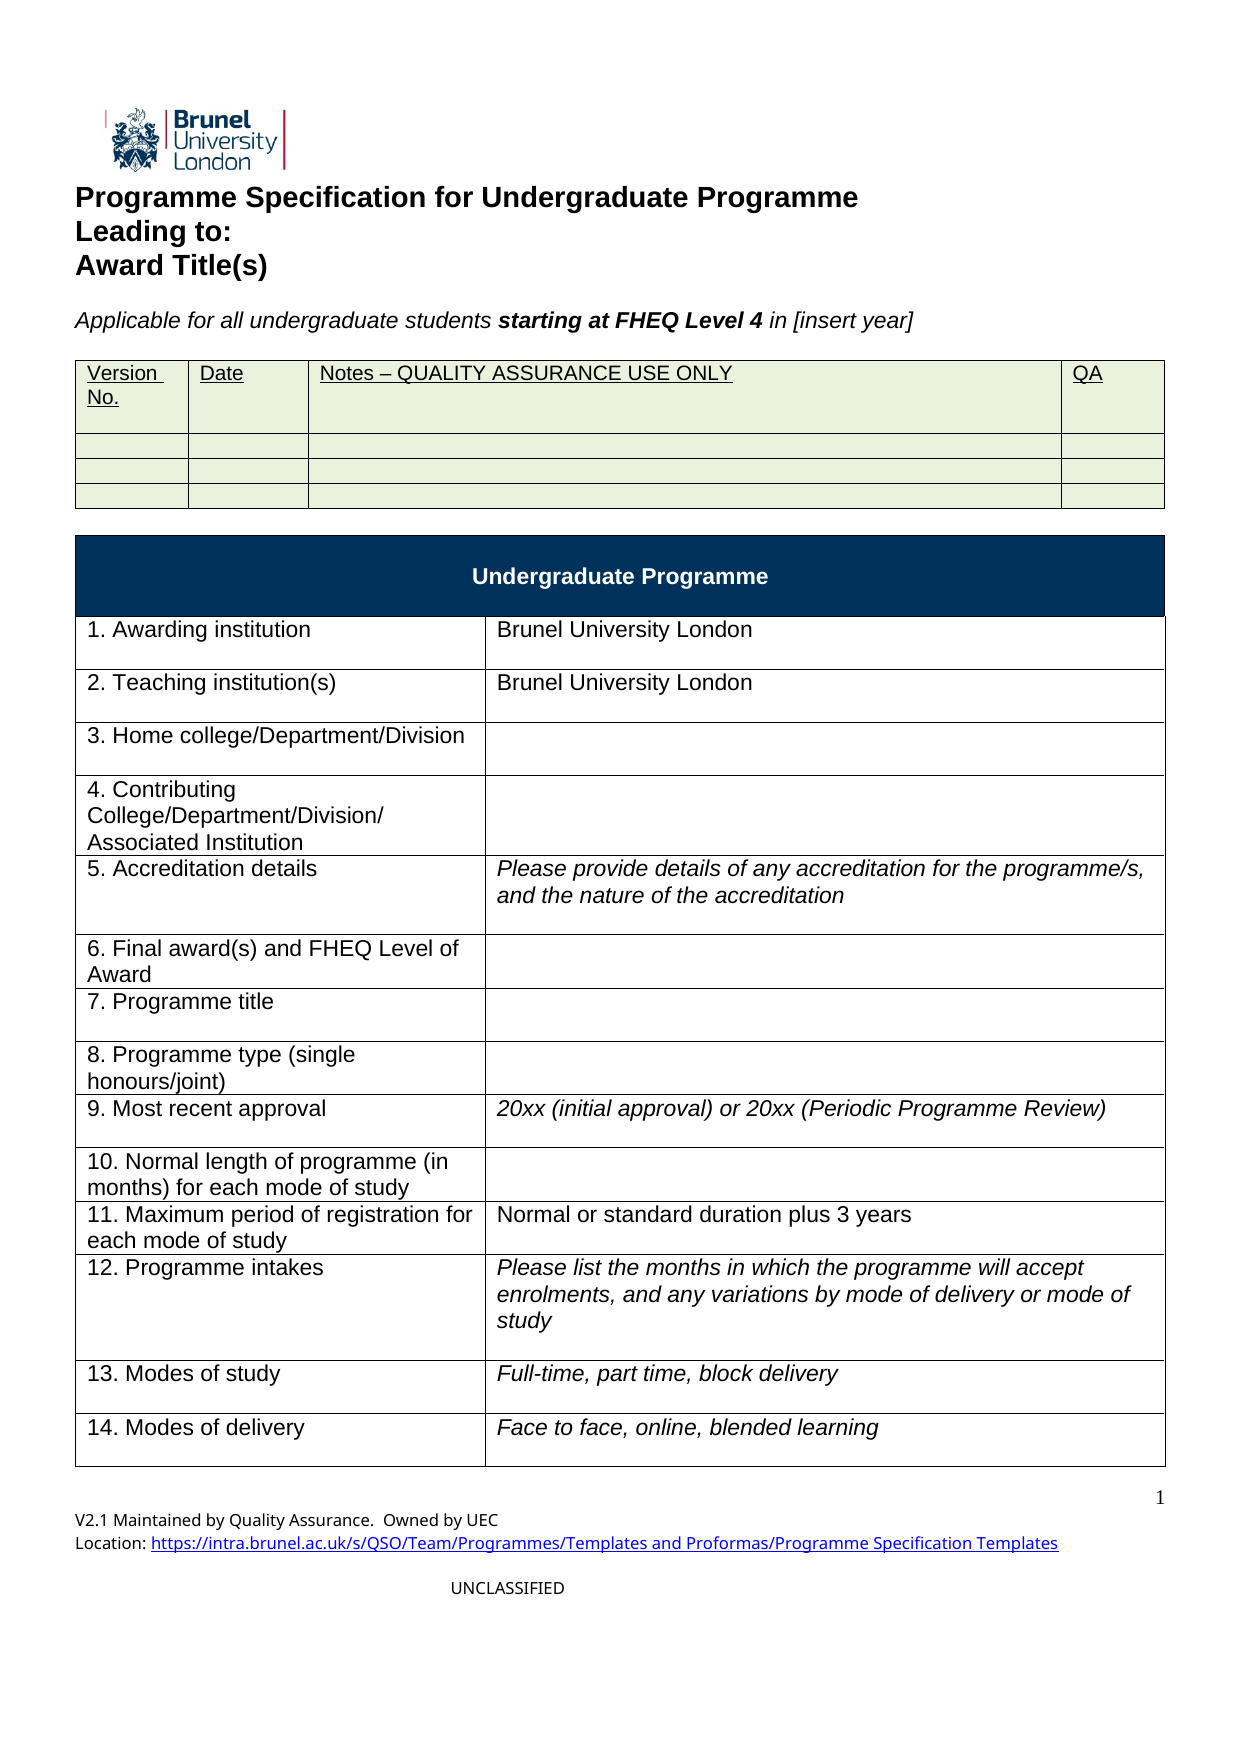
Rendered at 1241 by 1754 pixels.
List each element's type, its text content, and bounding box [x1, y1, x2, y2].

table_cell [189, 459, 308, 483]
table_header Notes – QUALITY ASSURANCE USE ONLY [309, 361, 1061, 433]
table_cell [1062, 484, 1164, 508]
table_cell [76, 459, 188, 483]
table_cell 20xx (initial approval) or 20xx (Periodic Programme Review) [486, 1094, 1165, 1147]
table_cell [76, 434, 188, 458]
table_cell [486, 722, 1165, 775]
table_header Undergraduate Programme [76, 536, 1164, 616]
table_cell Brunel University London [486, 616, 1165, 669]
table_cell 12. Programme intakes [76, 1255, 485, 1360]
text Leading to: [75, 214, 1165, 247]
table_cell [309, 484, 1061, 508]
table_cell 10. Normal length of programme (in months) for each mode of study [76, 1148, 485, 1201]
table_cell [1062, 434, 1164, 458]
table_cell 8. Programme type (single honours/joint) [76, 1042, 485, 1094]
table_cell [486, 1041, 1165, 1094]
table_cell [309, 434, 1061, 458]
text Applicable for all undergraduate students starting at FHEQ Level 4 in [insert year] [75, 307, 1165, 334]
text Programme Specification for Undergraduate Programme [75, 180, 1165, 214]
table_header Date [189, 361, 308, 433]
table_cell 11. Maximum period of registration for each mode of study [76, 1202, 485, 1254]
table_cell 9. Most recent approval [76, 1095, 485, 1147]
table_cell 6. Final award(s) and FHEQ Level of Award [76, 935, 485, 988]
table_cell 5. Accreditation details [76, 856, 485, 934]
table_header Version No. [76, 361, 188, 433]
table_cell [486, 1147, 1165, 1201]
table_cell [76, 484, 188, 508]
table_cell [309, 459, 1061, 483]
table_cell 1. Awarding institution [76, 617, 485, 669]
table_header QA [1062, 361, 1164, 433]
table_cell 3. Home college/Department/Division [76, 723, 485, 775]
table_cell 2. Teaching institution(s) [76, 670, 485, 722]
table_cell Face to face, online, blended learning [486, 1413, 1165, 1466]
table_cell [189, 484, 308, 508]
table_cell [486, 775, 1165, 855]
picture [78, 83, 312, 180]
table_cell Normal or standard duration plus 3 years [486, 1201, 1165, 1254]
table_cell [1062, 459, 1164, 483]
table_cell Brunel University London [486, 669, 1165, 722]
table_cell [486, 934, 1165, 988]
table_cell [486, 988, 1165, 1041]
table_cell 4. Contributing College/Department/Division/ Associated Institution [76, 776, 485, 855]
table_cell 14. Modes of delivery [76, 1414, 485, 1466]
table_cell Please provide details of any accreditation for the programme/s, and the nature of the accreditation [486, 855, 1165, 934]
table_cell 7. Programme title [76, 989, 485, 1041]
table_cell Please list the months in which the programme will accept enrolments, and any variations by mode of delivery or mode of study [486, 1254, 1165, 1360]
table_cell 13. Modes of study [76, 1361, 485, 1413]
table_cell Full-time, part time, block delivery [486, 1360, 1165, 1413]
table_cell [189, 434, 308, 458]
text Award Title(s) [75, 247, 1165, 281]
